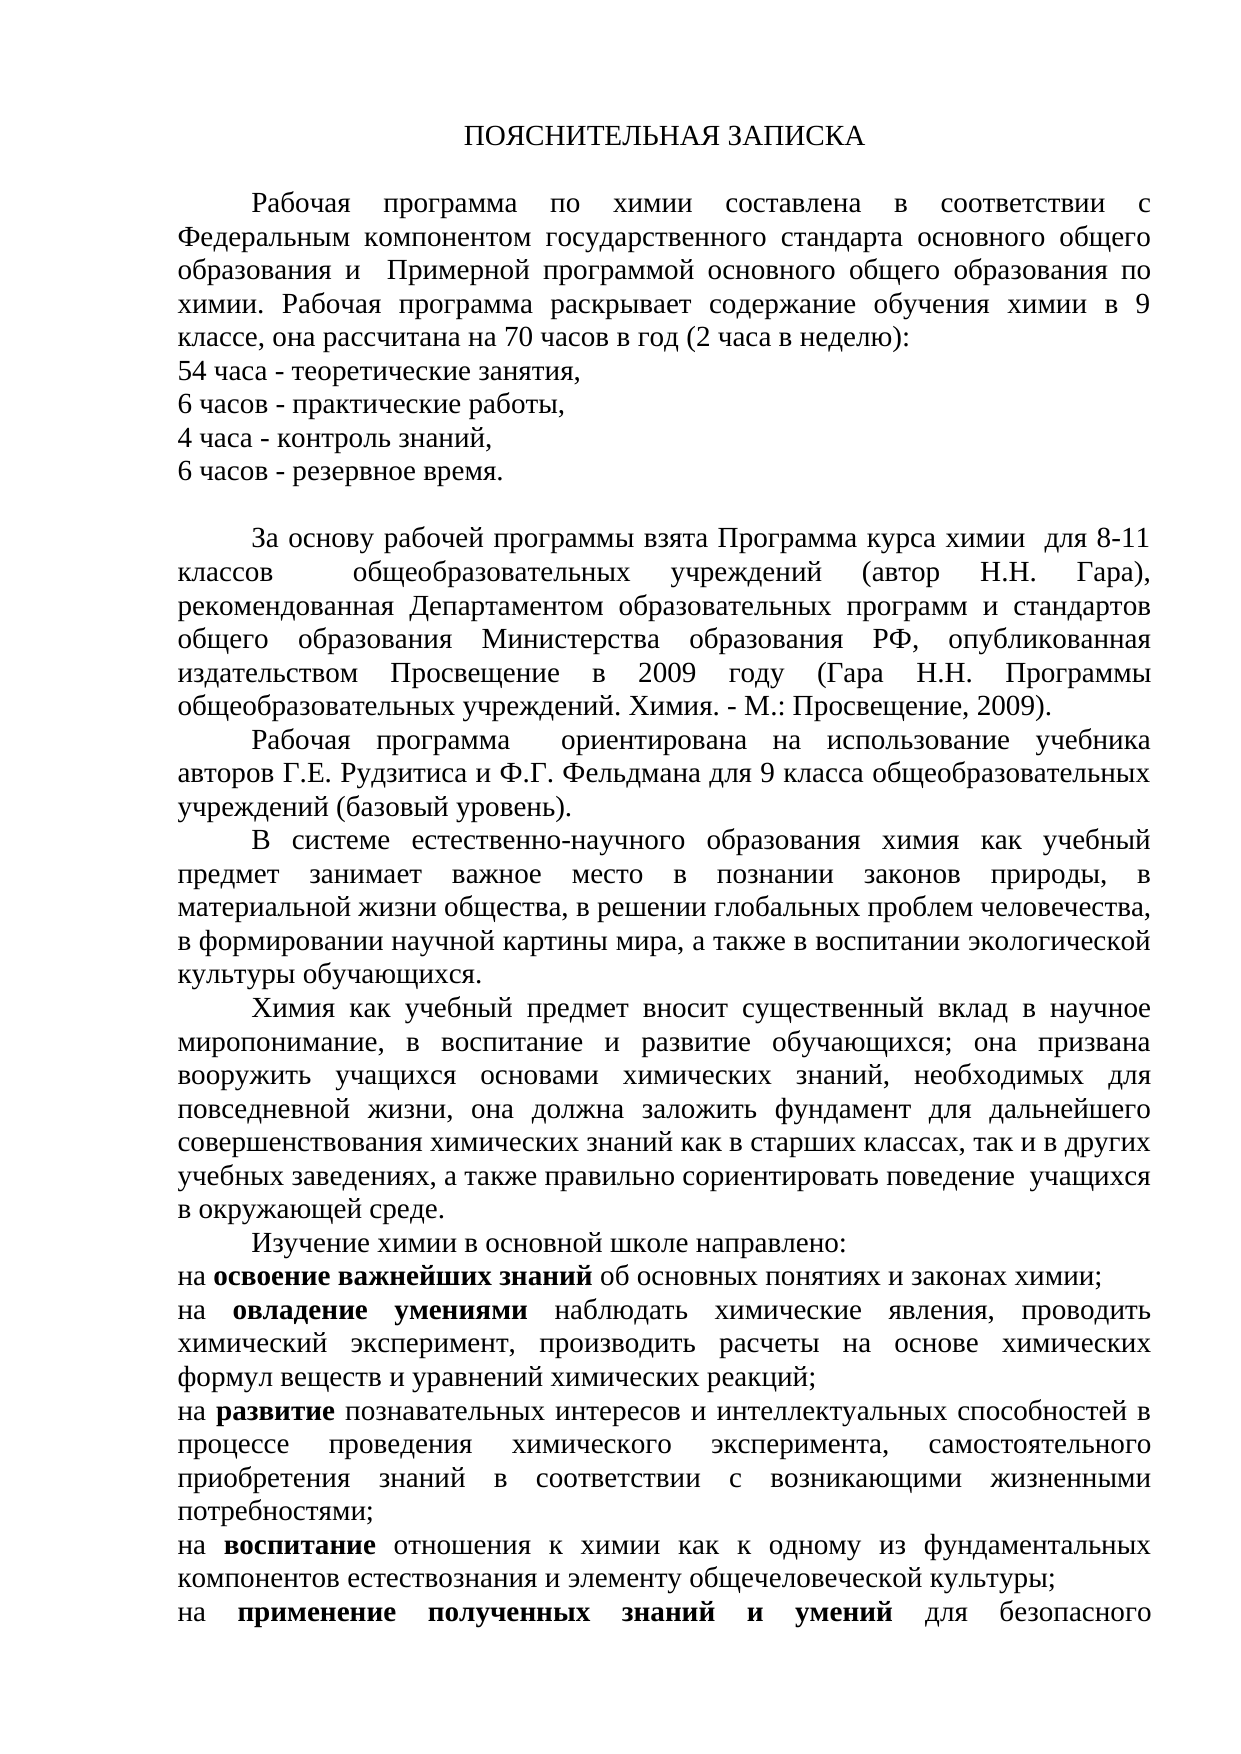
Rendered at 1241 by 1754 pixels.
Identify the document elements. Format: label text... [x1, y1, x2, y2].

text Рабочая программа ориентирована на использование учебника авторов Г.Е. Рудзитиса и Ф.Г. Фельдмана для 9 класса общеобразовательных учреждений (базовый уровень). [177, 722, 1152, 822]
text Химия как учебный предмет вносит существенный вклад в научное миропонимание, в воспитание и развитие обучающихся; она призвана вооружить учащихся основами химических знаний, необходимых для повседневной жизни, она должна заложить фундамент для дальнейшего совершенствования химических знаний как в старших классах, так и в других учебных заведениях, а также правильно сориентировать поведение учащихся в окружающей среде. [177, 990, 1152, 1225]
text на овладение умениями наблюдать химические явления, проводить химический эксперимент, производить расчеты на основе химических формул веществ и уравнений химических реакций; [177, 1292, 1152, 1393]
text Изучение химии в основной школе направлено: [177, 1225, 1152, 1258]
text Рабочая программа по химии составлена в соответствии с Федеральным компонентом государственного стандарта основного общего образования и Примерной программой основного общего образования по химии. Рабочая программа раскрывает содержание обучения химии в 9 классе, она рассчитана на 70 часов в год (2 часа в неделю): [177, 185, 1152, 353]
text В системе естественно-научного образования химия как учебный предмет занимает важное место в познании законов природы, в материальной жизни общества, в решении глобальных проблем человечества, в формировании научной картины мира, а также в воспитании экологической культуры обучающихся. [177, 822, 1152, 990]
text 6 часов - практические работы, [177, 386, 1152, 420]
text на воспитание отношения к химии как к одному из фундаментальных компонентов естествознания и элементу общечеловеческой культуры; [177, 1527, 1152, 1594]
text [177, 1594, 1152, 1627]
text на развитие познавательных интересов и интеллектуальных способностей в процессе проведения химического эксперимента, самостоятельного приобретения знаний в соответствии с возникающими жизненными потребностями; [177, 1393, 1152, 1527]
text на освоение важнейших знаний об основных понятиях и законах химии; [177, 1258, 1152, 1292]
text За основу рабочей программы взята Программа курса химии для 8-11 классов общеобразовательных учреждений (автор Н.Н. Гара), рекомендованная Департаментом образовательных программ и стандартов общего образования Министерства образования РФ, опубликованная издательством Просвещение в 2009 году (Гара Н.Н. Программы общеобразовательных учреждений. Химия. - М.: Просвещение, 2009). [177, 521, 1152, 722]
text ПОЯСНИТЕЛЬНАЯ ЗАПИСКА [177, 118, 1152, 152]
text 4 часа - контроль знаний, [177, 420, 1152, 453]
text 6 часов - резервное время. [177, 453, 1152, 487]
text 54 часа - теоретические занятия, [177, 353, 1152, 386]
